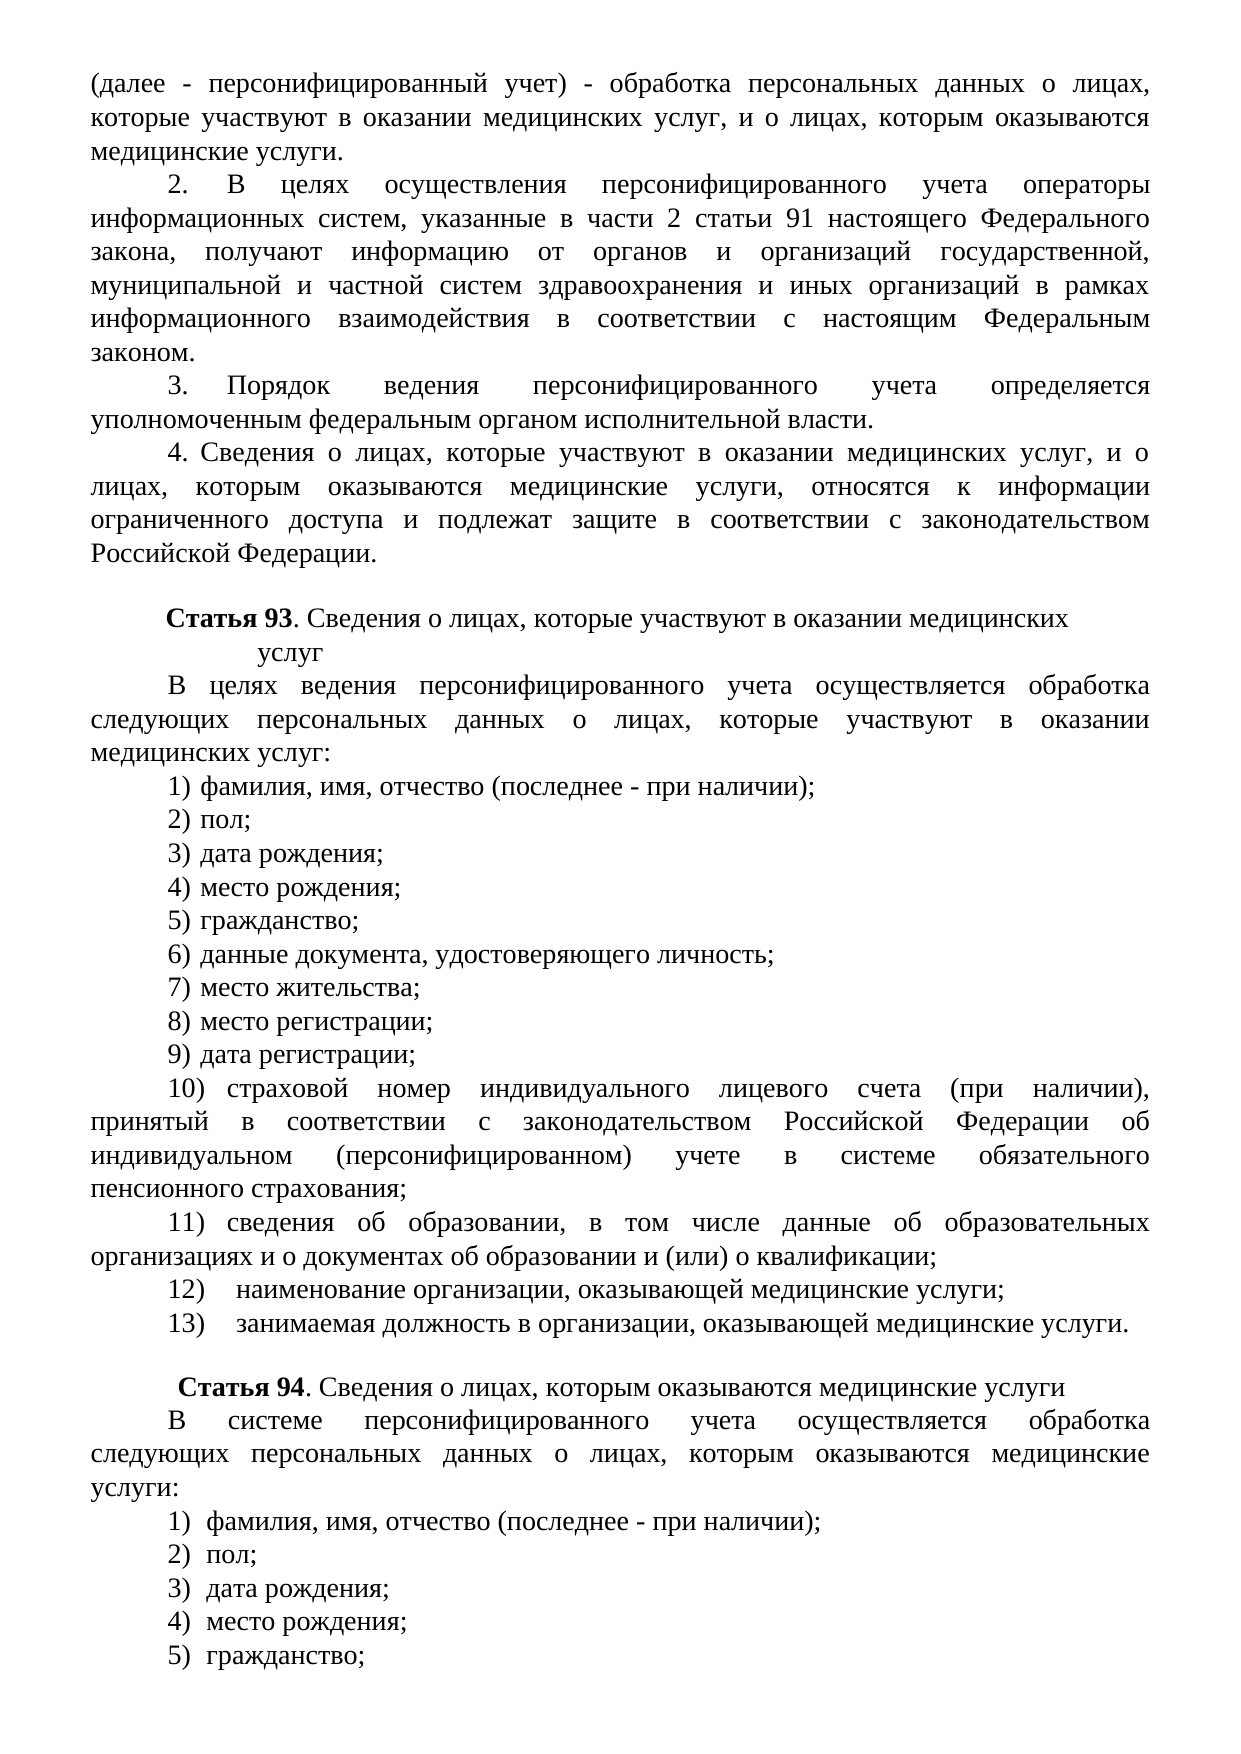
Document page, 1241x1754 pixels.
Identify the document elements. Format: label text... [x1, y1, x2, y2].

list фамилия, имя, отчество (последнее - при наличии); [90, 1503, 1153, 1537]
list дата регистрации; [90, 1037, 1153, 1071]
list занимаемая должность в организации, оказывающей медицинские услуги. [90, 1305, 1153, 1339]
text В системе персонифицированного учета осуществляется обработка следующих персональных данных о лицах, которым оказываются медицинские услуги: [90, 1402, 1151, 1503]
text В целях ведения персонифицированного учета осуществляется обработка следующих персональных данных о лицах, которые участвуют в оказании медицинских услуг: [90, 668, 1151, 769]
list Порядок ведения персонифицированного учета определяется уполномоченным федеральным органом исполнительной власти. [90, 368, 1151, 435]
list пол; [90, 802, 1153, 836]
list место рождения; [90, 869, 1153, 903]
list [90, 66, 1151, 167]
list место рождения; [90, 1604, 1153, 1637]
list данные документа, удостоверяющего личность; [90, 936, 1153, 970]
list страховой номер индивидуального лицевого счета (при наличии), принятый в соответствии с законодательством Российской Федерации об индивидуальном (персонифицированном) учете в системе обязательного пенсионного страхования; [90, 1071, 1151, 1205]
list место жительства; [90, 970, 1153, 1003]
list пол; [90, 1537, 1153, 1570]
list гражданство; [90, 1637, 1153, 1671]
list Сведения о лицах, которые участвуют в оказании медицинских услуг, и о лицах, которым оказываются медицинские услуги, относятся к информации ограниченного доступа и подлежат защите в соответствии с законодательством Российской Федерации. [90, 435, 1151, 569]
text Статья 93. Сведения о лицах, которые участвуют в оказании медицинских услуг [165, 600, 1151, 668]
list наименование организации, оказывающей медицинские услуги; [90, 1272, 1153, 1305]
text Статья 94. Сведения о лицах, которым оказываются медицинские услуги [90, 1374, 1153, 1402]
list фамилия, имя, отчество (последнее - при наличии); [90, 769, 1153, 802]
list место регистрации; [90, 1003, 1153, 1037]
list гражданство; [90, 903, 1153, 936]
list В целях осуществления персонифицированного учета операторы информационных систем, указанные в части 2 статьи 91 настоящего Федерального закона, получают информацию от органов и организаций государственной, муниципальной и частной систем здравоохранения и иных организаций в рамках информационного взаимодействия в соответствии с настоящим Федеральным законом. [90, 167, 1151, 368]
list дата рождения; [90, 1570, 1153, 1604]
list сведения об образовании, в том числе данные об образовательных организациях и о документах об образовании и (или) о квалификации; [90, 1205, 1151, 1272]
list дата рождения; [90, 836, 1153, 869]
